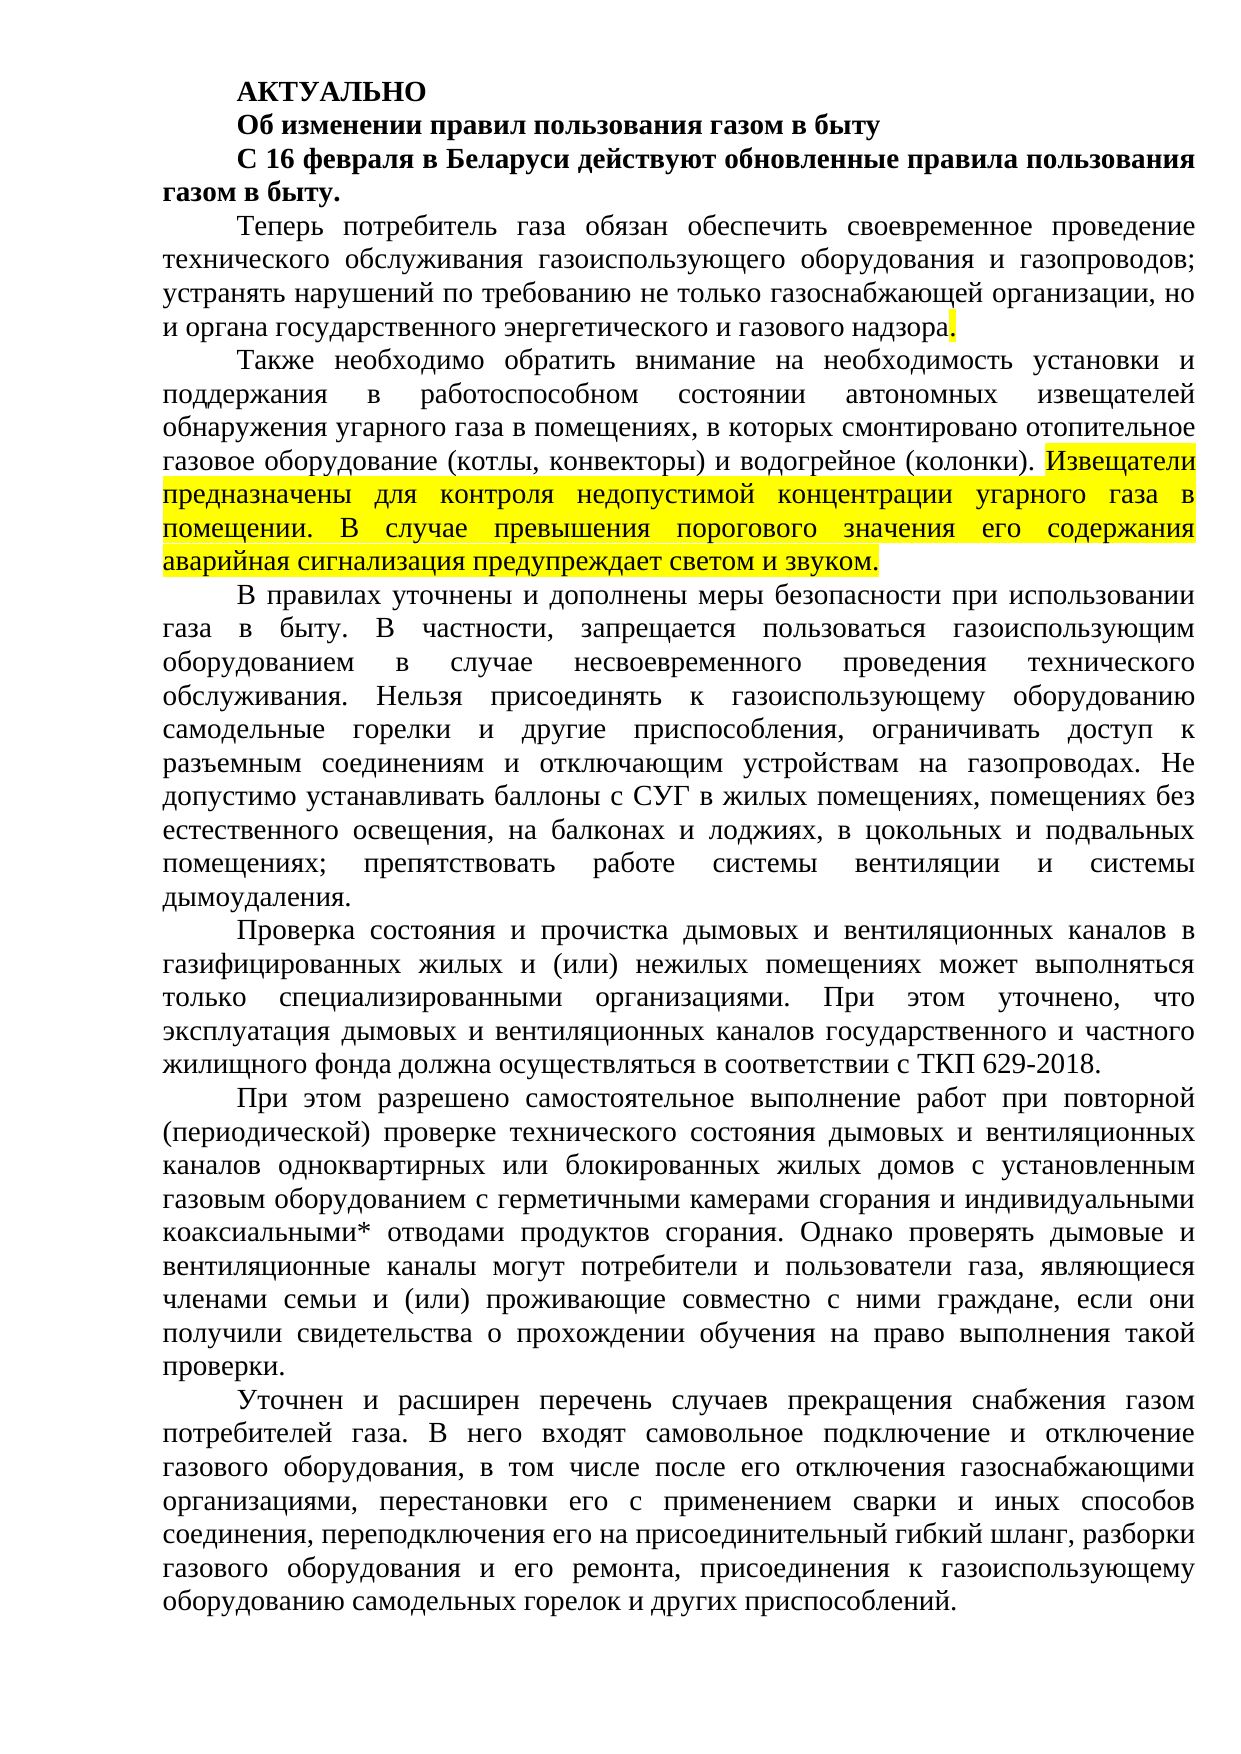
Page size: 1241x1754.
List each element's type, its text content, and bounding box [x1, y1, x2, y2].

text Проверка состояния и прочистка дымовых и вентиляционных каналов в газифицированных жилых и (или) нежилых помещениях может выполняться только специализированными организациями. При этом уточнено, что эксплуатация дымовых и вентиляционных каналов государственного и частного жилищного фонда должна осуществляться в соответствии с ТКП 629-2018. [162, 912, 1196, 1080]
text При этом разрешено самостоятельное выполнение работ при повторной (периодической) проверке технического состояния дымовых и вентиляционных каналов одноквартирных или блокированных жилых домов с установленным газовым оборудованием с герметичными камерами сгорания и индивидуальными коаксиальными* отводами продуктов сгорания. Однако проверять дымовые и вентиляционные каналы могут потребители и пользователи газа, являющиеся членами семьи и (или) проживающие совместно с ними граждане, если они получили свидетельства о прохождении обучения на право выполнения такой проверки. [162, 1080, 1196, 1382]
text Уточнен и расширен перечень случаев прекращения снабжения газом потребителей газа. В него входят самовольное подключение и отключение газового оборудования, в том числе после его отключения газоснабжающими организациями, перестановки его с применением сварки и иных способов соединения, переподключения его на присоединительный гибкий шланг, разборки газового оборудования и его ремонта, присоединения к газоиспользующему оборудованию самодельных горелок и других приспособлений. [162, 1382, 1196, 1617]
text Об изменении правил пользования газом в быту [162, 107, 1196, 141]
text Теперь потребитель газа обязан обеспечить своевременное проведение технического обслуживания газоиспользующего оборудования и газопроводов; устранять нарушений по требованию не только газоснабжающей организации, но и органа государственного энергетического и газового надзора. [162, 208, 1196, 342]
text Также необходимо обратить внимание на необходимость установки и поддержания в работоспособном состоянии автономных извещателей обнаружения угарного газа в помещениях, в которых смонтировано отопительное газовое оборудование (котлы, конвекторы) и водогрейное (колонки). Извещатели предназначены для контроля недопустимой концентрации угарного газа в помещении. В случае превышения порогового значения его содержания аварийная сигнализация предупреждает светом и звуком. [162, 342, 1196, 577]
text В правилах уточнены и дополнены меры безопасности при использовании газа в быту. В частности, запрещается пользоваться газоиспользующим оборудованием в случае несвоевременного проведения технического обслуживания. Нельзя присоединять к газоиспользующему оборудованию самодельные горелки и другие приспособления, ограничивать доступ к разъемным соединениям и отключающим устройствам на газопроводах. Не допустимо устанавливать баллоны с СУГ в жилых помещениях, помещениях без естественного освещения, на балконах и лоджиях, в цокольных и подвальных помещениях; препятствовать работе системы вентиляции и системы дымоудаления. [162, 577, 1196, 912]
text С 16 февраля в Беларуси действуют обновленные правила пользования газом в быту. [162, 141, 1196, 208]
text АКТУАЛЬНО [162, 74, 1196, 107]
